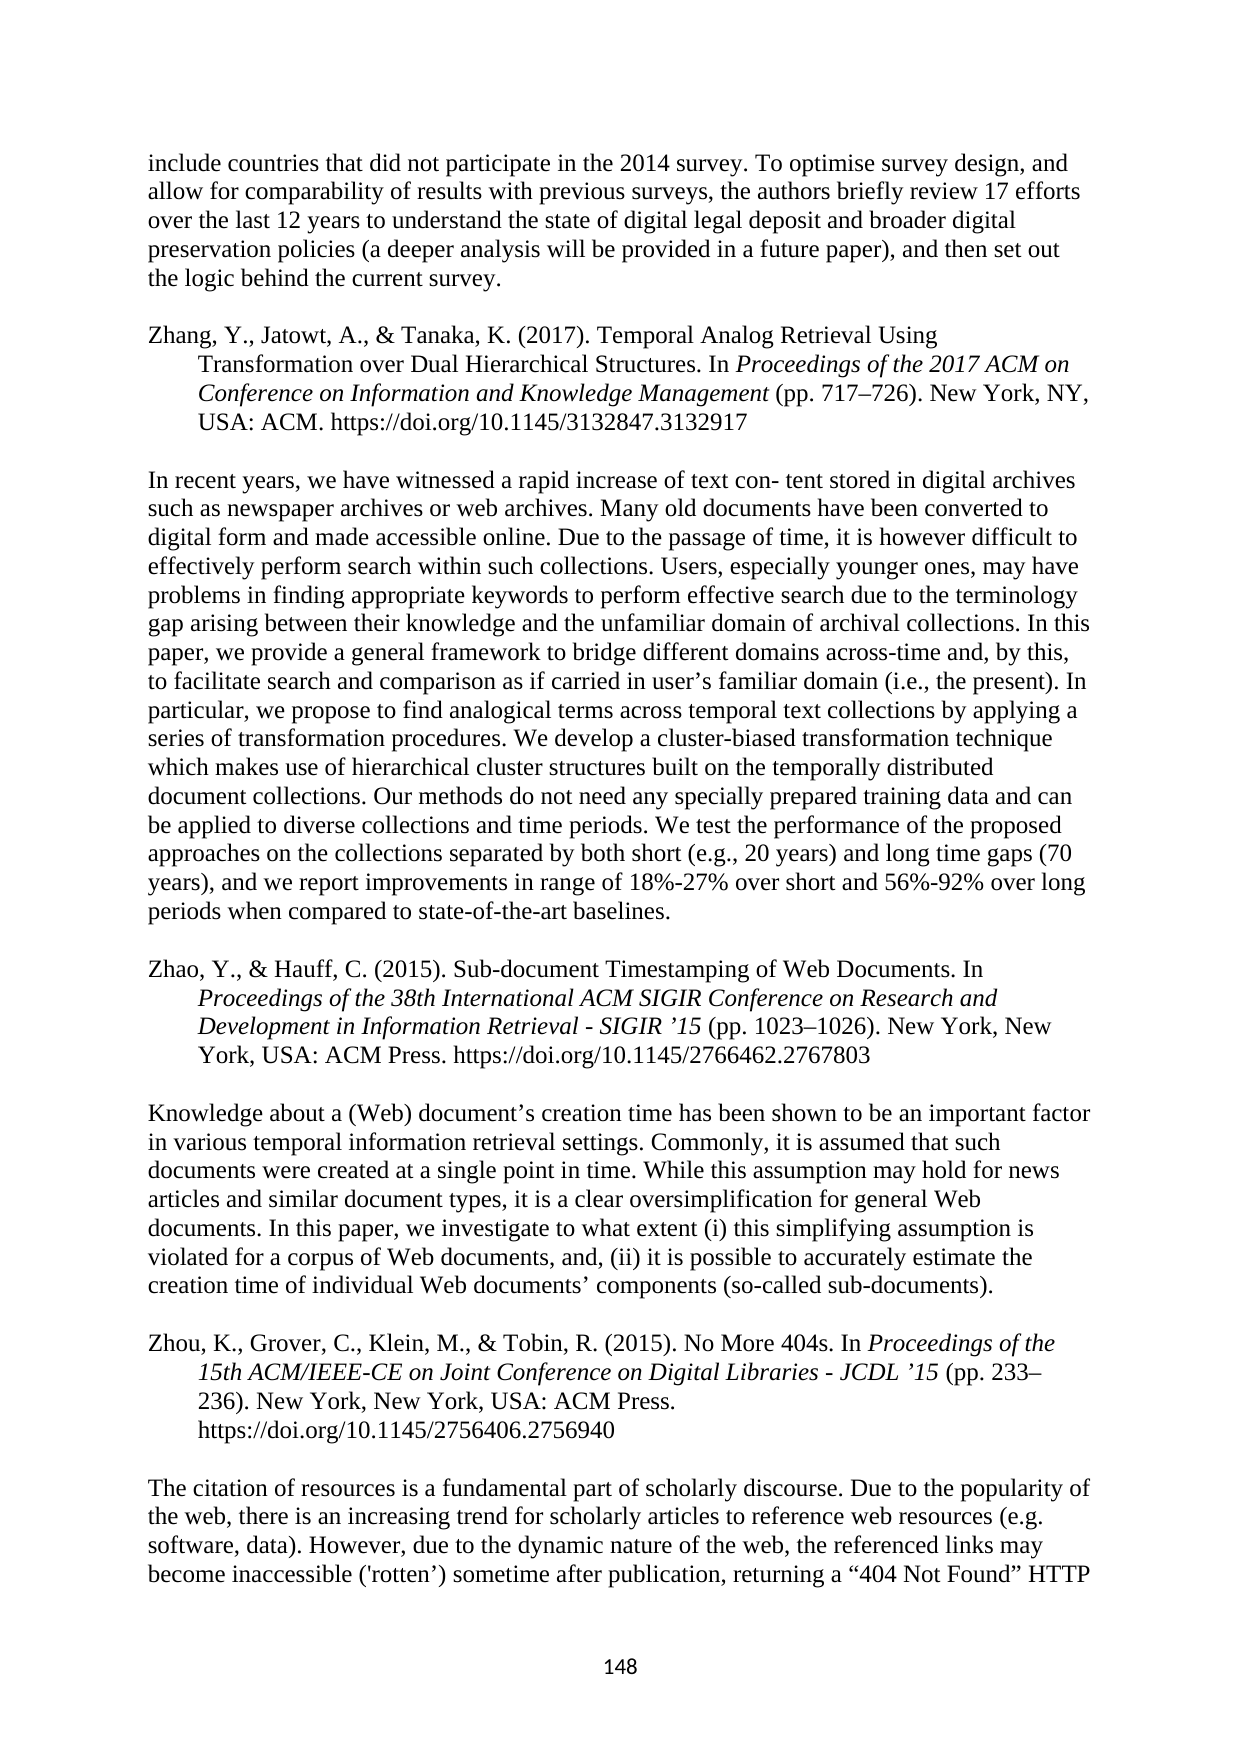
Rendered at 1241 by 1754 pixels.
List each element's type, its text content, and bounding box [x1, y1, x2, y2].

text Zhou, K., Grover, C., Klein, M., & Tobin, R. (2015). No More 404s. In Proceedings of the 15th ACM/IEEE-CE on Joint Conference on Digital Libraries - JCDL ’15 (pp. 233–236). New York, New York, USA: ACM Press. https://doi.org/10.1145/2756406.2756940 [148, 1328, 1093, 1443]
text Knowledge about a (Web) document’s creation time has been shown to be an important factor in various temporal information retrieval settings. Commonly, it is assumed that such documents were created at a single point in time. While this assumption may hold for news articles and similar document types, it is a clear oversimplification for general Web documents. In this paper, we investigate to what extent (i) this simplifying assumption is violated for a corpus of Web documents, and, (ii) it is possible to accurately estimate the creation time of individual Web documents’ components (so-called sub-documents). [148, 1098, 1093, 1299]
text Zhao, Y., & Hauff, C. (2015). Sub-document Timestamping of Web Documents. In Proceedings of the 38th International ACM SIGIR Conference on Research and Development in Information Retrieval - SIGIR ’15 (pp. 1023–1026). New York, New York, USA: ACM Press. https://doi.org/10.1145/2766462.2767803 [148, 954, 1093, 1069]
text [148, 148, 1093, 291]
text Zhang, Y., Jatowt, A., & Tanaka, K. (2017). Temporal Analog Retrieval Using Transformation over Dual Hierarchical Structures. In Proceedings of the 2017 ACM on Conference on Information and Knowledge Management (pp. 717–726). New York, NY, USA: ACM. https://doi.org/10.1145/3132847.3132917 [148, 321, 1093, 436]
text In recent years, we have witnessed a rapid increase of text con- tent stored in digital archives such as newspaper archives or web archives. Many old documents have been converted to digital form and made accessible online. Due to the passage of time, it is however difficult to effectively perform search within such collections. Users, especially younger ones, may have problems in finding appropriate keywords to perform effective search due to the terminology gap arising between their knowledge and the unfamiliar domain of archival collections. In this paper, we provide a general framework to bridge different domains across-time and, by this, to facilitate search and comparison as if carried in user’s familiar domain (i.e., the present). In particular, we propose to find analogical terms across temporal text collections by applying a series of transformation procedures. We develop a cluster-biased transformation technique which makes use of hierarchical cluster structures built on the temporally distributed document collections. Our methods do not need any specially prepared training data and can be applied to diverse collections and time periods. We test the performance of the proposed approaches on the collections separated by both short (e.g., 20 years) and long time gaps (70 years), and we report improvements in range of 18%-27% over short and 56%-92% over long periods when compared to state-of-the-art baselines. [148, 465, 1093, 925]
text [148, 1473, 1093, 1588]
